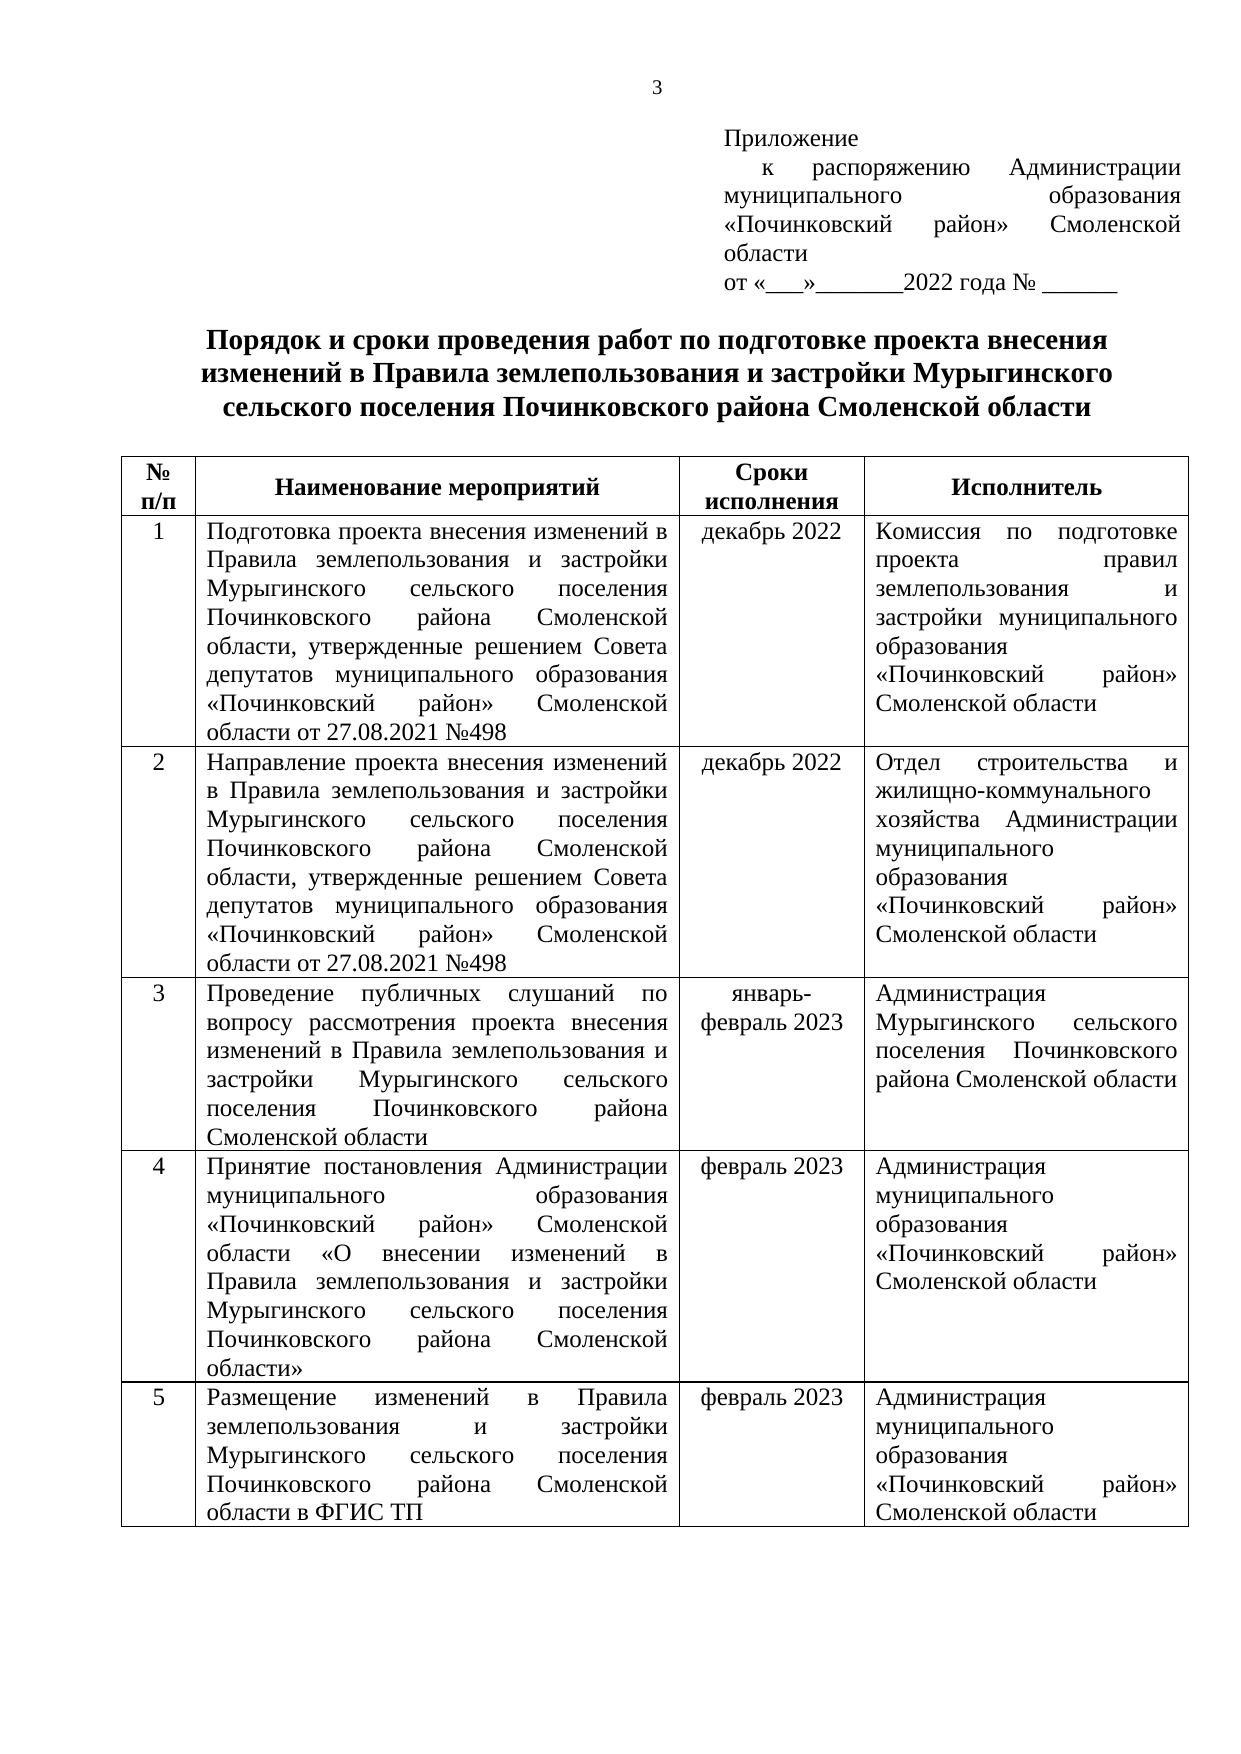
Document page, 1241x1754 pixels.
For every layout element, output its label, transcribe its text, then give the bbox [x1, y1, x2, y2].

table_cell Администрация Мурыгинского сельского поселения Починковского района Смоленской области [865, 978, 1188, 1150]
table_cell Отдел строительства и жилищно-коммунального хозяйства Администрации муниципального образования «Починковский район» Смоленской области [865, 747, 1188, 977]
text к распоряжению Администрации муниципального образования «Починковский район» Смоленской области от «___»_______2022 года № ______ [723, 152, 1181, 296]
table_cell февраль 2023 [680, 1151, 864, 1381]
table_cell декабрь 2022 [680, 747, 864, 977]
table_cell февраль 2023 [680, 1383, 864, 1526]
text Приложение [723, 123, 1181, 152]
table_cell Комиссия по подготовке проекта правил землепользования и застройки муниципального образования «Починковский район» Смоленской области [865, 516, 1188, 746]
table_cell Размещение изменений в Правила землепользования и застройки Мурыгинского сельского поселения Починковского района Смоленской области в ФГИС ТП [196, 1383, 679, 1526]
table_cell декабрь 2022 [680, 516, 864, 746]
table_cell Проведение публичных слушаний по вопросу рассмотрения проекта внесения изменений в Правила землепользования и застройки Мурыгинского сельского поселения Починковского района Смоленской области [196, 978, 679, 1150]
table_cell 2 [122, 747, 195, 977]
table_cell 3 [122, 978, 195, 1150]
table_header Исполнитель [865, 457, 1188, 515]
table_cell Подготовка проекта внесения изменений в Правила землепользования и застройки Мурыгинского сельского поселения Починковского района Смоленской области, утвержденные решением Совета депутатов муниципального образования «Починковский район» Смоленской области от 27.08.2021 №498 [196, 516, 679, 746]
table_cell 1 [122, 516, 195, 746]
table_cell январь-февраль 2023 [680, 978, 864, 1150]
table_header № п/п [122, 457, 195, 515]
table_cell 4 [122, 1151, 195, 1381]
table_header Наименование мероприятий [196, 457, 679, 515]
table_cell 5 [122, 1383, 195, 1526]
text Порядок и сроки проведения работ по подготовке проекта внесения изменений в Правила землепользования и застройки Мурыгинского сельского поселения Починковского района Смоленской области [133, 322, 1181, 423]
table_cell Администрация муниципального образования «Починковский район» Смоленской области [865, 1151, 1188, 1381]
table_cell Принятие постановления Администрации муниципального образования «Починковский район» Смоленской области «О внесении изменений в Правила землепользования и застройки Мурыгинского сельского поселения Починковского района Смоленской области» [196, 1151, 679, 1381]
table_cell Администрация муниципального образования «Починковский район» Смоленской области [865, 1383, 1188, 1526]
table_cell Направление проекта внесения изменений в Правила землепользования и застройки Мурыгинского сельского поселения Починковского района Смоленской области, утвержденные решением Совета депутатов муниципального образования «Починковский район» Смоленской области от 27.08.2021 №498 [196, 747, 679, 977]
table_header Сроки исполнения [680, 457, 864, 515]
